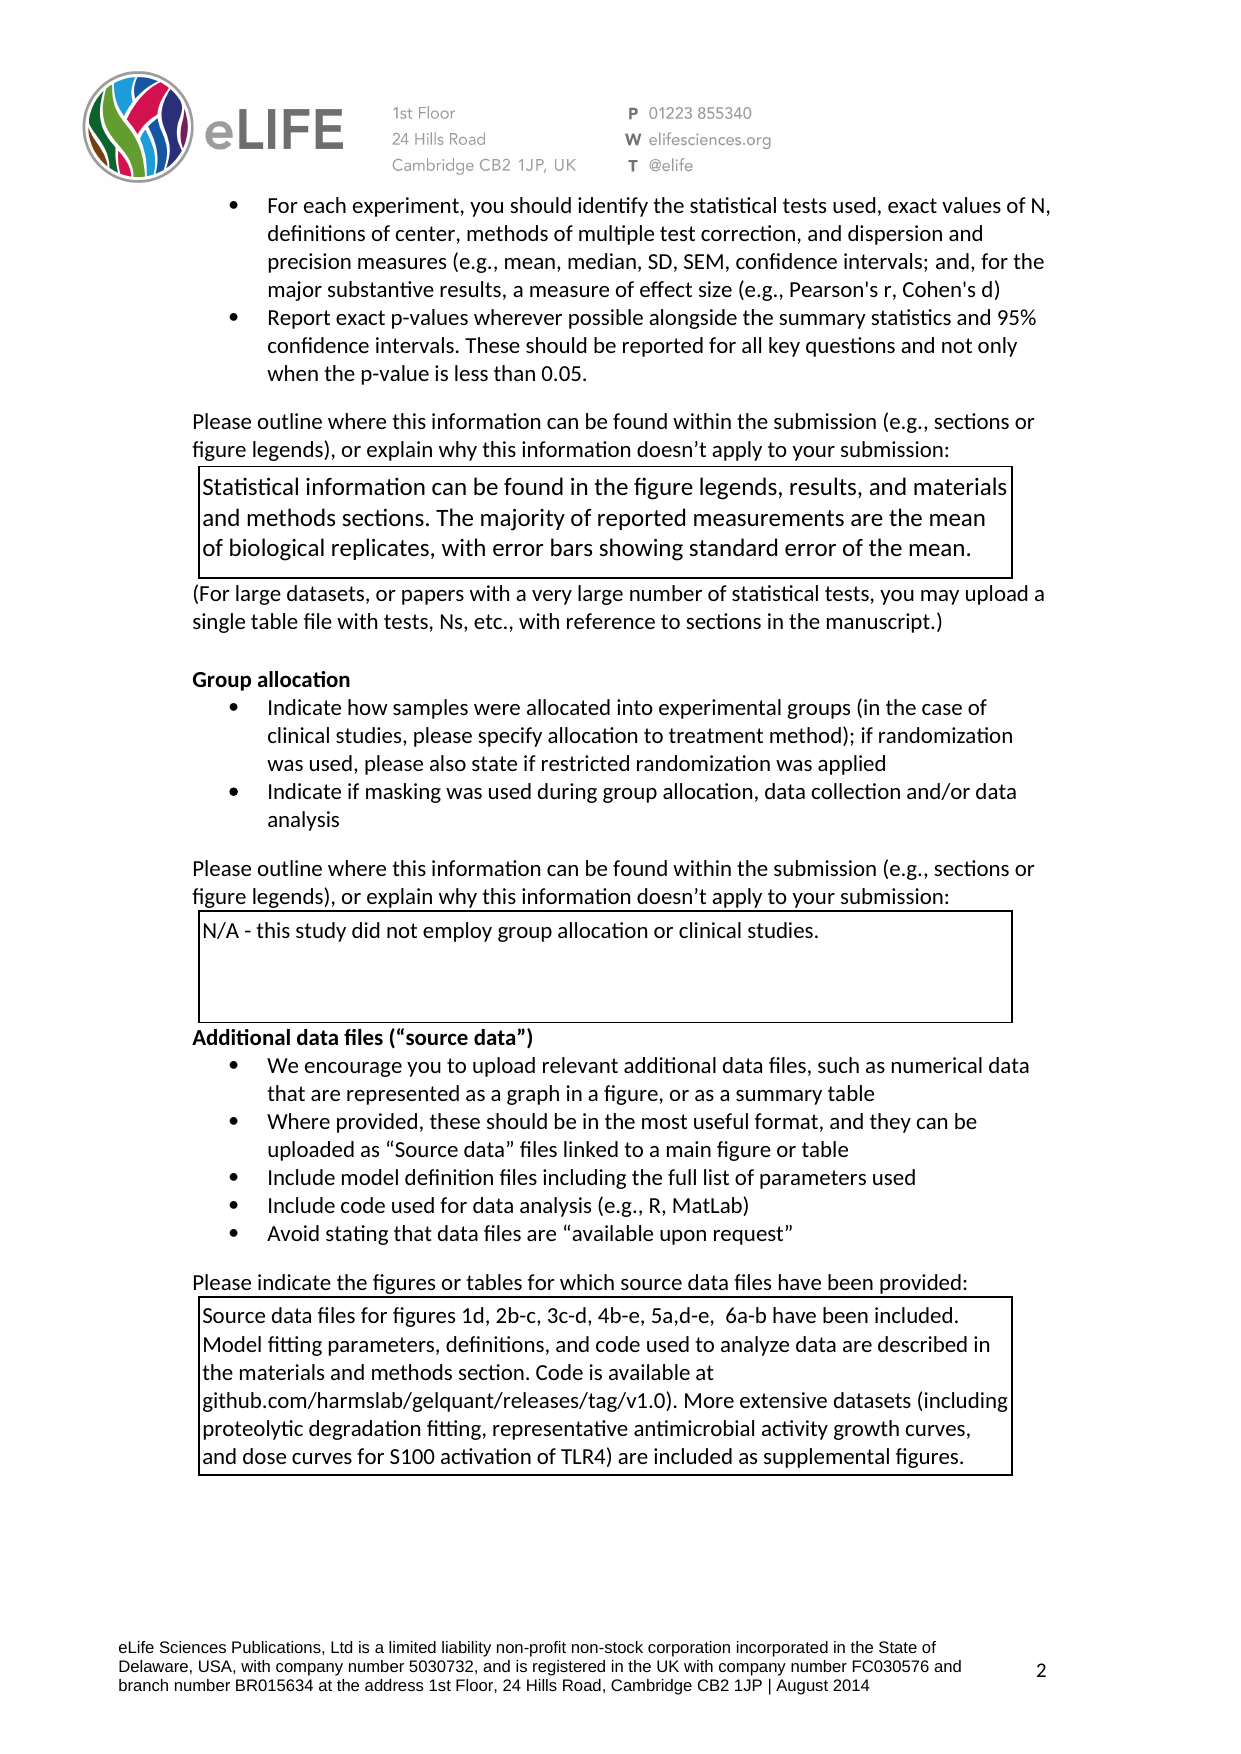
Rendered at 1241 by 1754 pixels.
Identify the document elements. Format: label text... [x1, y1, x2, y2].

text Please indicate the figures or tables for which source data files have been provided: [192, 1268, 1053, 1296]
list Where provided, these should be in the most useful format, and they can be uploaded as “Source data” files linked to a main figure or table [229, 1107, 1053, 1163]
text Source data files for figures 1d, 2b-c, 3c-d, 4b-e, 5a,d-e, 6a-b have been included. Model fitting parameters, definitions, and code used to analyze data are described in the materials and methods section. Code is available at github.com/harmslab/gelquant/releases/tag/v1.0). More extensive datasets (including proteolytic degradation fitting, representative antimicrobial activity growth curves, and dose curves for S100 activation of TLR4) are included as supplemental figures. [200, 1299, 1011, 1472]
list For each experiment, you should identify the statistical tests used, exact values of N, definitions of center, methods of multiple test correction, and dispersion and precision measures (e.g., mean, median, SD, SEM, confidence intervals; and, for the major substantive results, a measure of effect size (e.g., Pearson's r, Cohen's d) [229, 191, 1053, 303]
text Additional data files (“source data”) [192, 940, 1053, 1051]
list Indicate how samples were allocated into experimental groups (in the case of clinical studies, please specify allocation to treatment method); if randomization was used, please also state if restricted randomization was applied [229, 693, 1053, 777]
text (For large datasets, or papers with a very large number of statistical tests, you may upload a single table file with tests, Ns, etc., with reference to sections in the manuscript.) [192, 491, 1053, 635]
list Report exact p-values wherever possible alongside the summary statistics and 95% confidence intervals. These should be reported for all key questions and not only when the p-value is less than 0.05. [229, 303, 1053, 387]
list Indicate if masking was used during group allocation, data collection and/or data analysis [229, 777, 1053, 833]
list We encourage you to upload relevant additional data files, such as numerical data that are represented as a graph in a figure, or as a summary table [229, 1051, 1053, 1107]
list Include model definition files including the full list of parameters used [229, 1163, 1053, 1191]
picture [73, 59, 784, 191]
text Group allocation [192, 665, 1053, 693]
list Include code used for data analysis (e.g., R, MatLab) [229, 1191, 1053, 1219]
text N/A - this study did not employ group allocation or clinical studies. [200, 914, 1011, 946]
text Statistical information can be found in the figure legends, results, and materials and methods sections. The majority of reported measurements are the mean of biological replicates, with error bars showing standard error of the mean. [200, 469, 1011, 565]
list Avoid stating that data files are “available upon request” [229, 1219, 1053, 1247]
